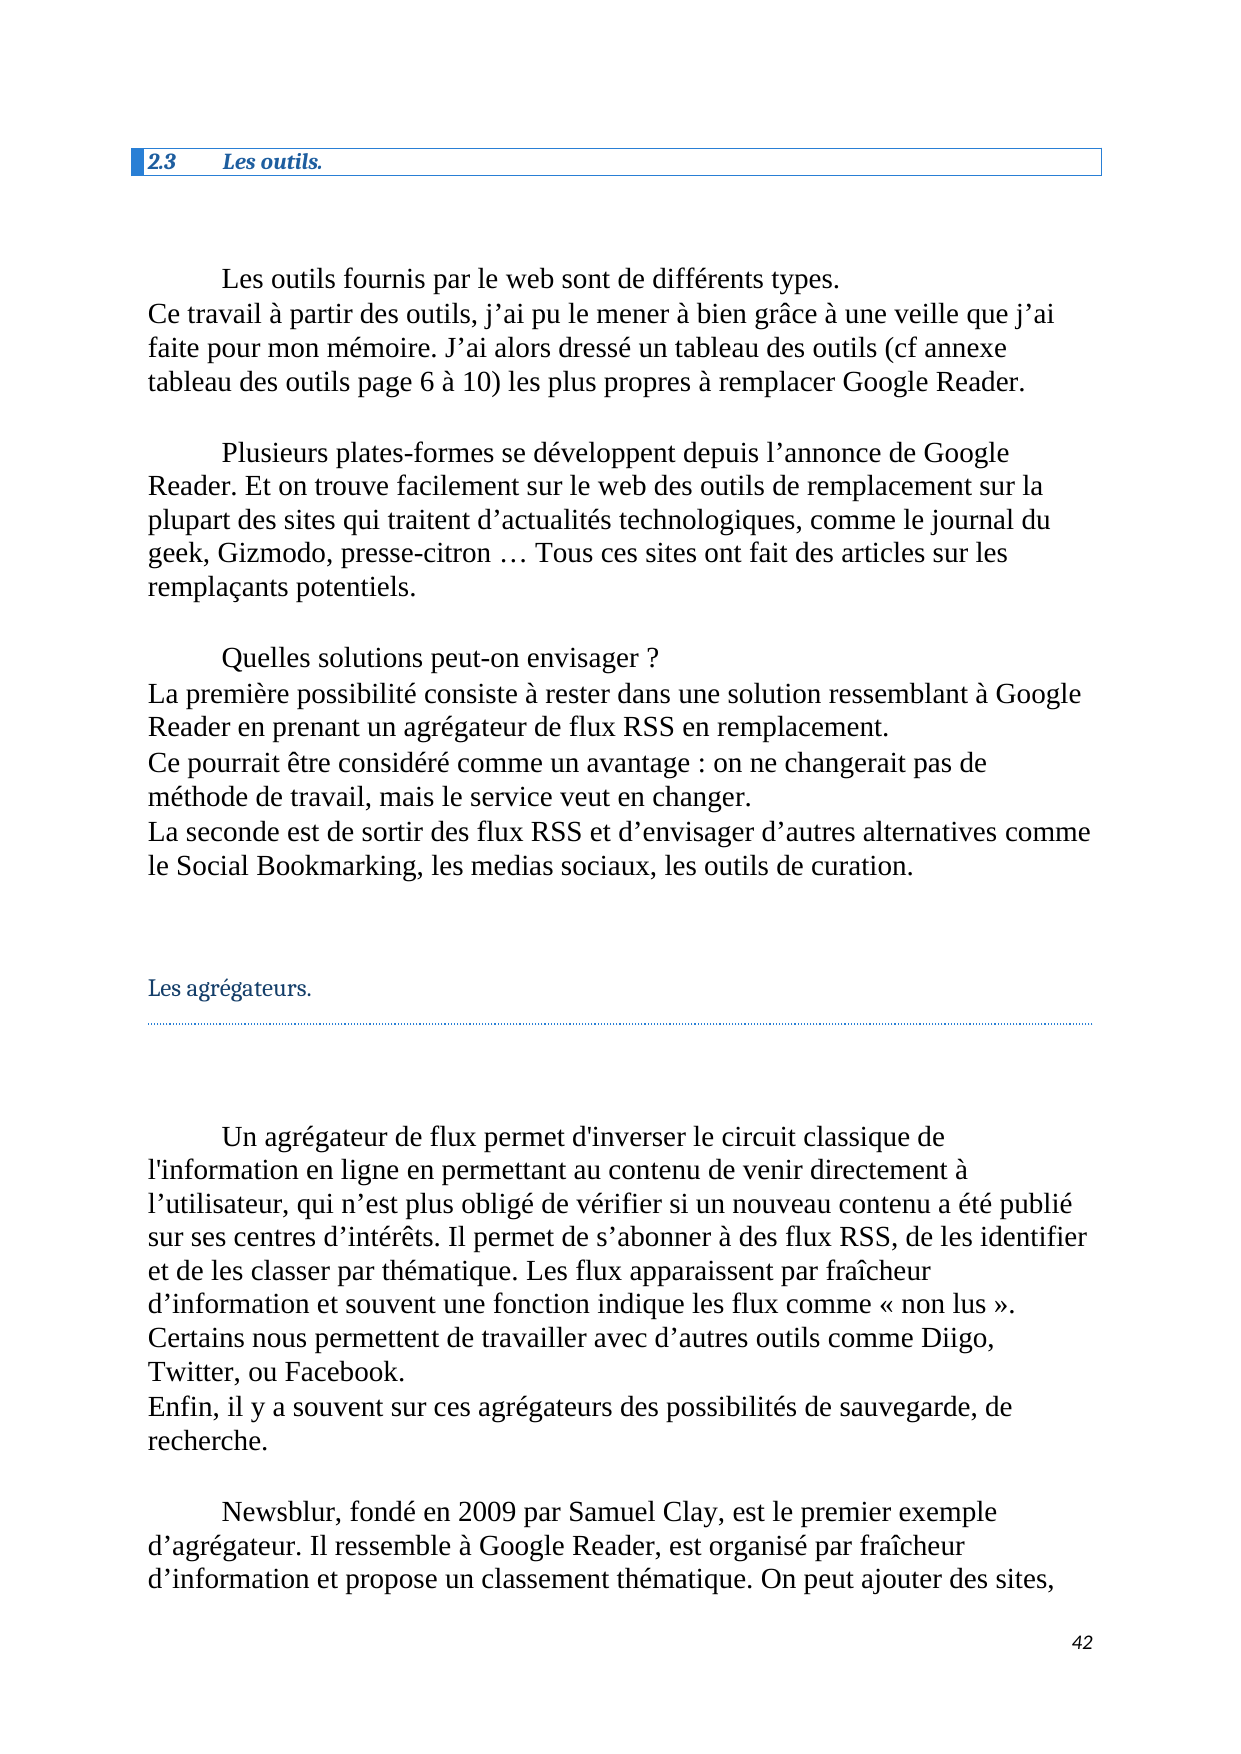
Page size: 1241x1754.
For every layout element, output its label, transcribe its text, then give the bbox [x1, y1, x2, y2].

text Ce pourrait être considéré comme un avantage : on ne changerait pas de méthode de travail, mais le service veut en changer. [148, 745, 1092, 812]
text La seconde est de sortir des flux RSS et d’envisager d’autres alternatives comme le Social Bookmarking, les medias sociaux, les outils de curation. [148, 814, 1092, 881]
text Ce travail à partir des outils, j’ai pu le mener à bien grâce à une veille que j’ai faite pour mon mémoire. J’ai alors dressé un tableau des outils (cf annexe tableau des outils page 6 à 10) les plus propres à remplacer Google Reader. [148, 297, 1092, 397]
subtitle Les agrégateurs. [148, 973, 1092, 1025]
text Enfin, il y a souvent sur ces agrégateurs des possibilités de sauvegarde, de recherche. [148, 1389, 1092, 1456]
text Les outils fournis par le web sont de différents types. [148, 261, 1092, 294]
text Plusieurs plates-formes se développent depuis l’annonce de Google Reader. Et on trouve facilement sur le web des outils de remplacement sur la plupart des sites qui traitent d’actualités technologiques, comme le journal du geek, Gizmodo, presse-citron … Tous ces sites ont fait des articles sur les remplaçants potentiels. [148, 435, 1092, 603]
text Quelles solutions peut-on envisager ? [148, 640, 1092, 674]
text Un agrégateur de flux permet d'inverser le circuit classique de l'information en ligne en permettant au contenu de venir directement à l’utilisateur, qui n’est plus obligé de vérifier si un nouveau contenu a été publié sur ses centres d’intérêts. Il permet de s’abonner à des flux RSS, de les identifier et de les classer par thématique. Les flux apparaissent par fraîcheur d’information et souvent une fonction indique les flux comme « non lus ». Certains nous permettent de travailler avec d’autres outils comme Diigo, Twitter, ou Facebook. [148, 1119, 1092, 1387]
subtitle Les outils. [144, 149, 1101, 175]
text La première possibilité consiste à rester dans une solution ressemblant à Google Reader en prenant un agrégateur de flux RSS en remplacement. [148, 676, 1092, 743]
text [148, 1494, 1092, 1595]
